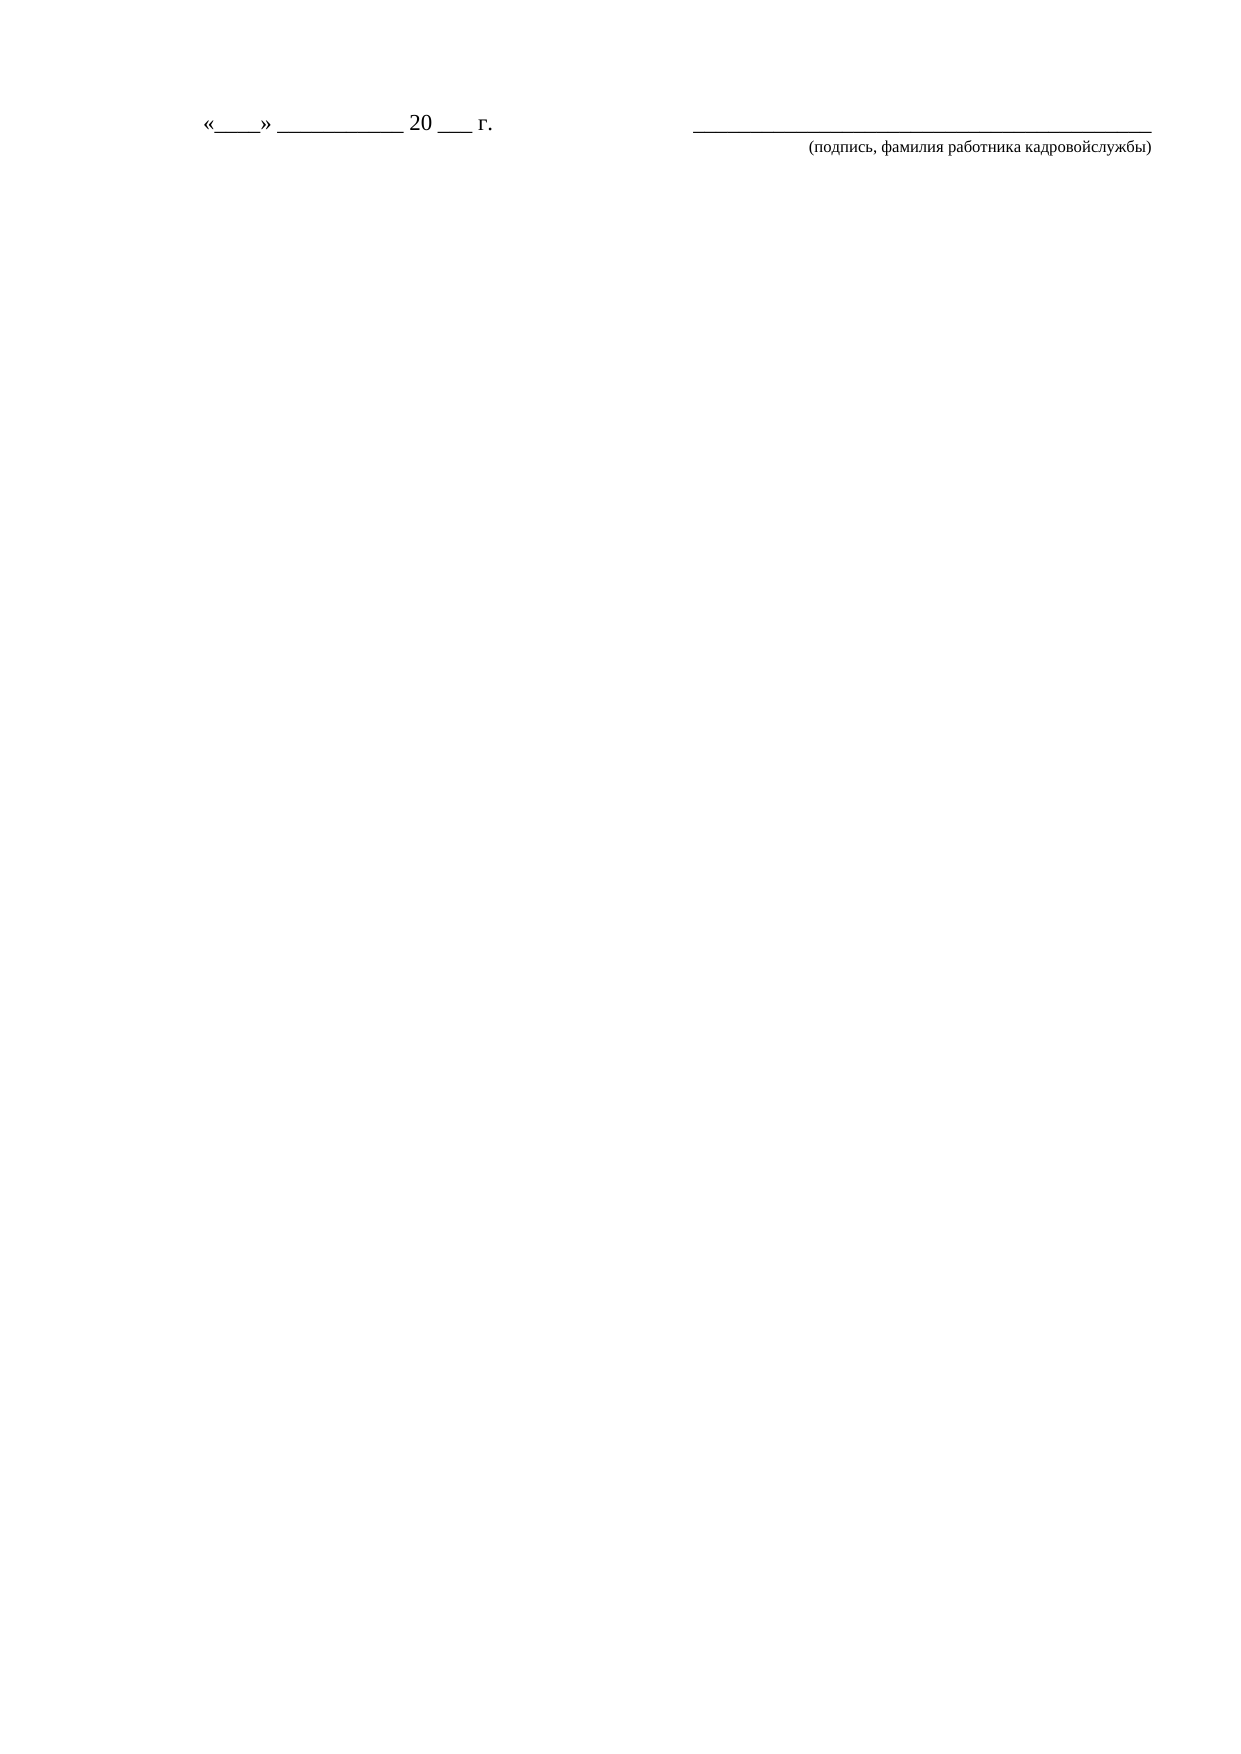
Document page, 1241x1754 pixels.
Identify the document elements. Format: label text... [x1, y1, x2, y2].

text «____» ___________ 20 ___ г. ________________________________________ (подпись, фамилия работника кадровойслужбы) [118, 108, 1152, 156]
